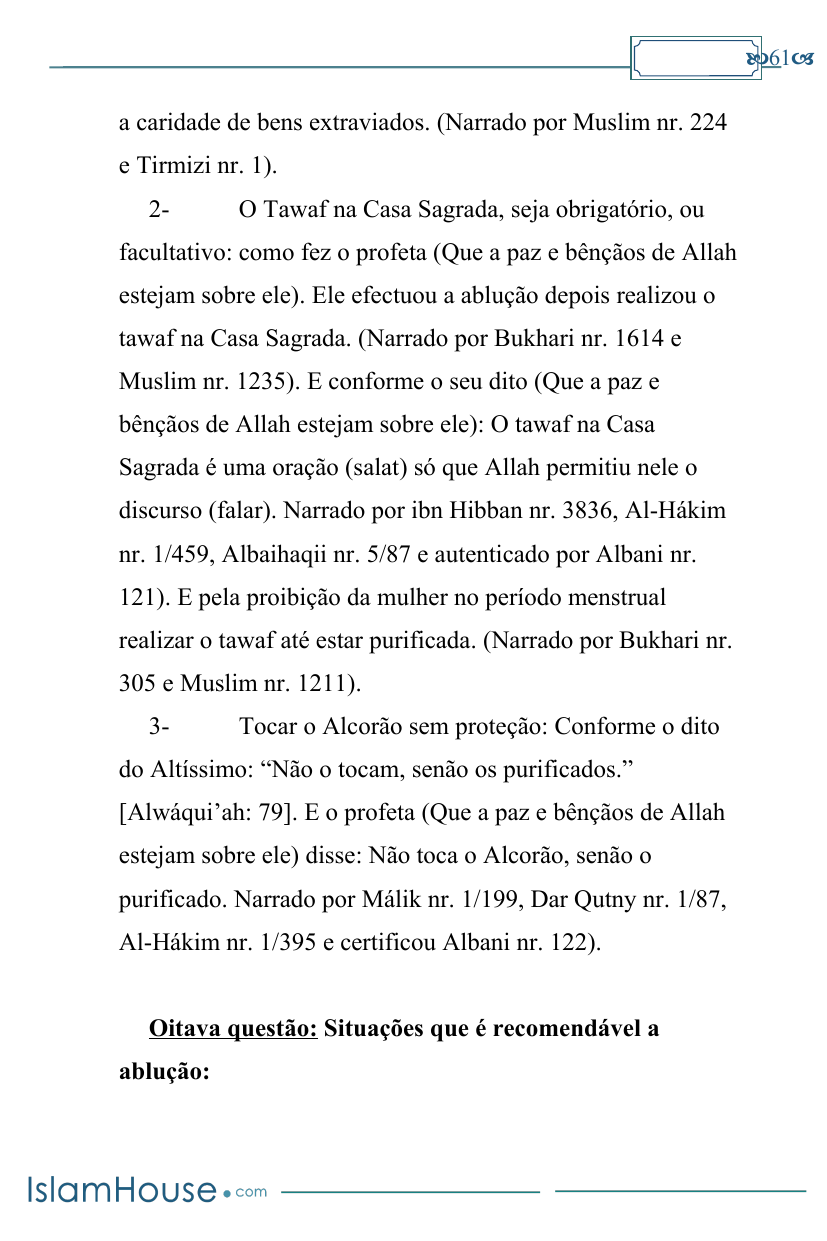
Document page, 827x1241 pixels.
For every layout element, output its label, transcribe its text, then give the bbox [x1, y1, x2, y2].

text Oitava questão: Situações que é recomendável a ablução: [119, 1013, 738, 1085]
picture [548, 1170, 807, 1208]
list O Tawaf na Casa Sagrada, seja obrigatório, ou facultativo: como fez o profeta (Que a paz e bênçãos de Allah estejam sobre ele). Ele efectuou a ablução depois realizou o tawaf na Casa Sagrada. (Narrado por Bukhari nr. 1614 e Muslim nr. 1235). E conforme o seu dito (Que a paz e bênçãos de Allah estejam sobre ele): O tawaf na Casa Sagrada é uma oração (salat) só que Allah permitiu nele o discurso (falar). Narrado por ibn Hibban nr. 3836, Al-Hákim nr. 1/459, Albaihaqii nr. 5/87 e autenticado por Albani nr. 121). E pela proibição da mulher no período menstrual realizar o tawaf até estar purificada. (Narrado por Bukhari nr. 305 e Muslim nr. 1211). [119, 194, 738, 697]
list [119, 107, 738, 179]
list Tocar o Alcorão sem proteção: Conforme o dito do Altíssimo: “Não o tocam, senão os purificados.” [Alwáqui’ah: 79]. E o profeta (Que a paz e bênçãos de Allah estejam sobre ele) disse: Não toca o Alcorão, senão o purificado. Narrado por Málik nr. 1/199, Dar Qutny nr. 1/87, Al-Hákim nr. 1/395 e certificou Albani nr. 122). [119, 711, 738, 956]
picture [20, 1171, 541, 1209]
